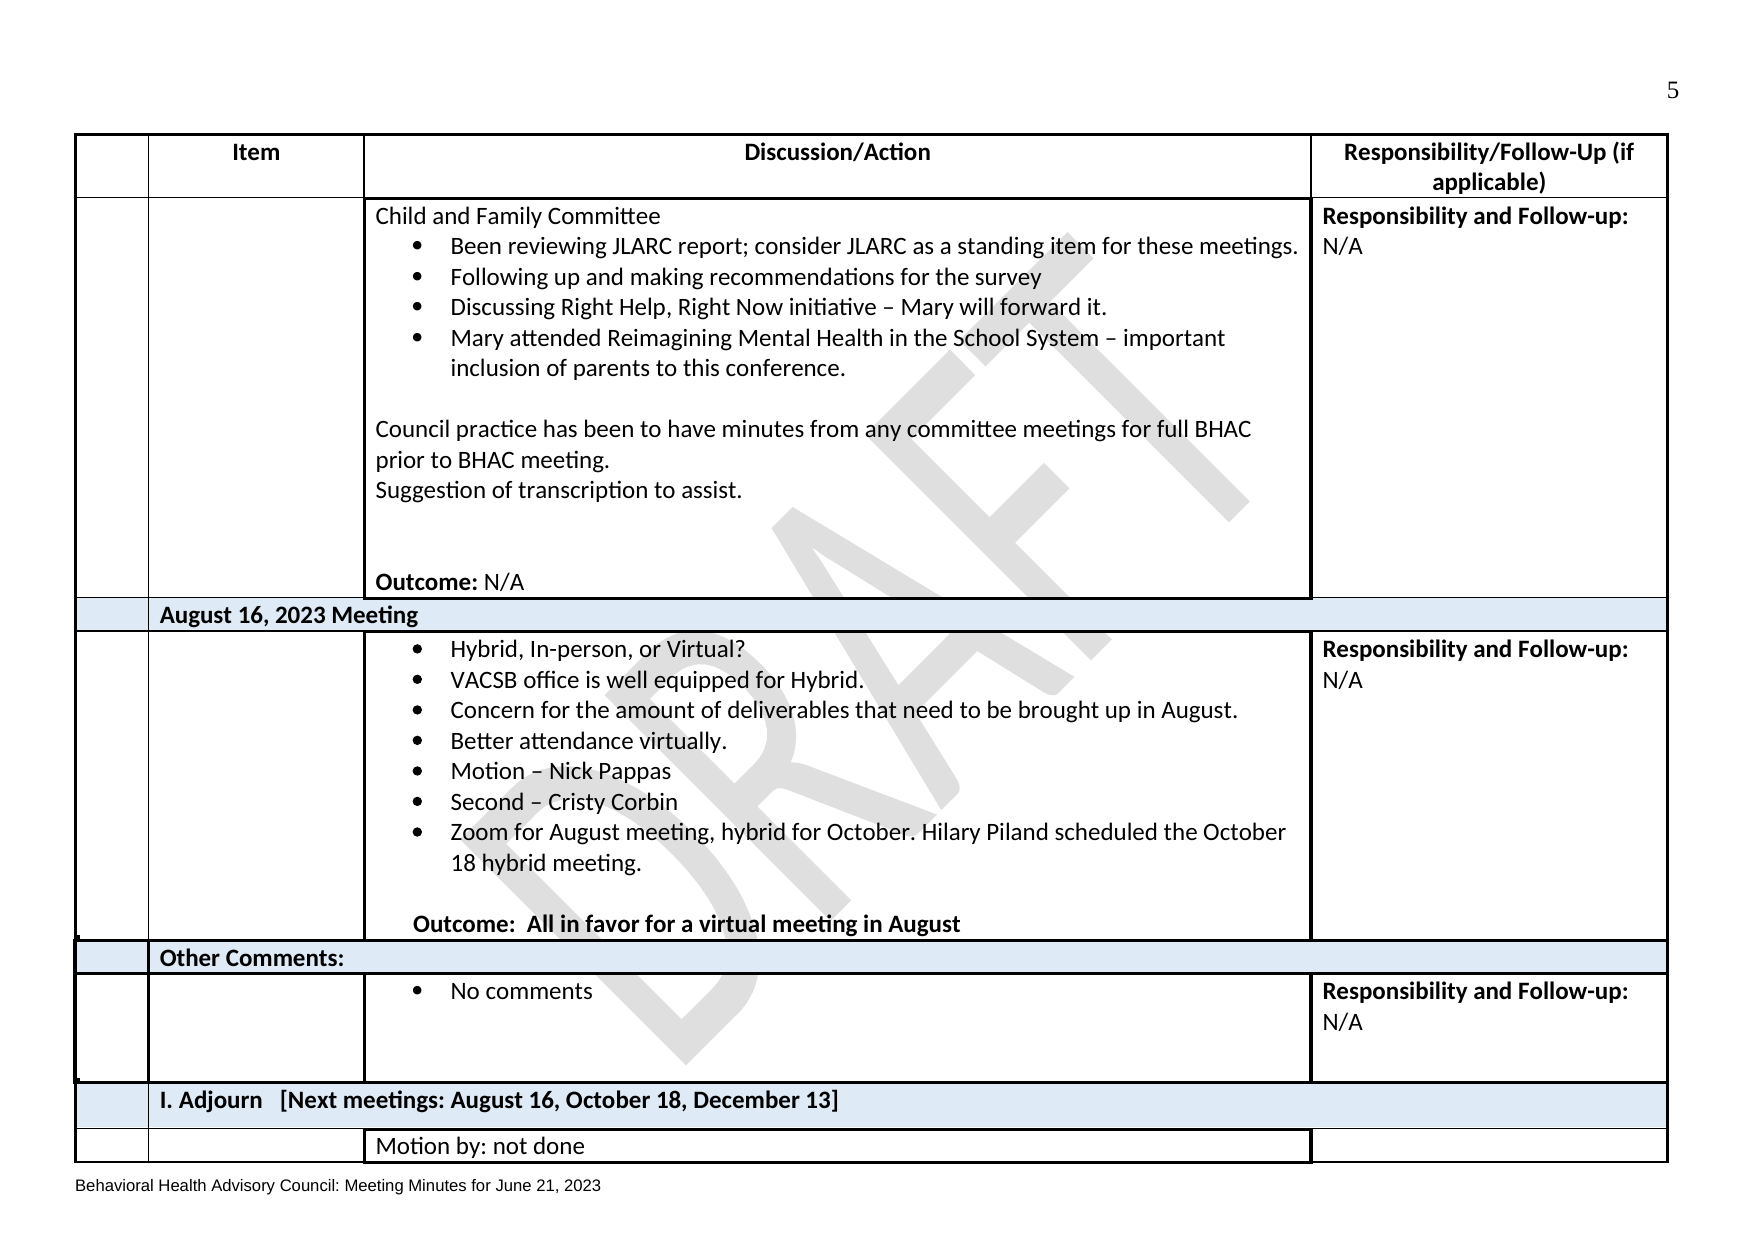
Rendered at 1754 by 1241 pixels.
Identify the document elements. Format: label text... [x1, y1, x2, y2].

table_cell [77, 1129, 148, 1161]
table_cell Responsibility and Follow-up: N/A [1313, 198, 1666, 597]
table_header Item [149, 136, 363, 197]
table_cell [149, 1129, 363, 1161]
table_cell Adjourn [Next meetings: August 16, October 18, December 13] [149, 1084, 1666, 1127]
table_header Discussion/Action [365, 136, 1310, 197]
table_cell [77, 598, 148, 630]
table_cell [77, 1084, 148, 1127]
table_cell Responsibility and Follow-up: N/A [1313, 975, 1666, 1081]
table_cell [77, 632, 148, 938]
table_cell Responsibility and Follow-up: N/A [1313, 632, 1666, 938]
table_cell No comments [366, 975, 1309, 1081]
table_cell [149, 632, 363, 938]
table_cell [77, 198, 148, 597]
table_cell [77, 975, 147, 1081]
table_cell Other Comments: [150, 942, 1666, 972]
table_cell Hybrid, In-person, or Virtual? VACSB office is well equipped for Hybrid. Concern for the amount of deliverables that need to be brought up in August. Better attendance virtually. Motion – Nick Pappas Second – Cristy Corbin Zoom for August meeting, hybrid for October. Hilary Piland scheduled the October 18 hybrid meeting. Outcome: All in favor for a virtual meeting in August [366, 633, 1309, 938]
table_header Responsibility/Follow-Up (if applicable) [1312, 136, 1666, 197]
table_cell [77, 942, 147, 972]
table_cell Child and Family Committee Been reviewing JLARC report; consider JLARC as a standing item for these meetings. Following up and making recommendations for the survey Discussing Right Help, Right Now initiative – Mary will forward it. Mary attended Reimagining Mental Health in the School System – important inclusion of parents to this conference. Council practice has been to have minutes from any committee meetings for full BHAC prior to BHAC meeting. Suggestion of transcription to assist. Outcome: N/A [366, 200, 1309, 597]
table_header [77, 136, 148, 197]
table_cell [1313, 1129, 1666, 1161]
table_cell [150, 975, 363, 1081]
table_cell [149, 198, 363, 597]
table_cell Motion by: not done Second by: not done [366, 1131, 1309, 1161]
table_cell August 16, 2023 Meeting [149, 598, 1666, 630]
